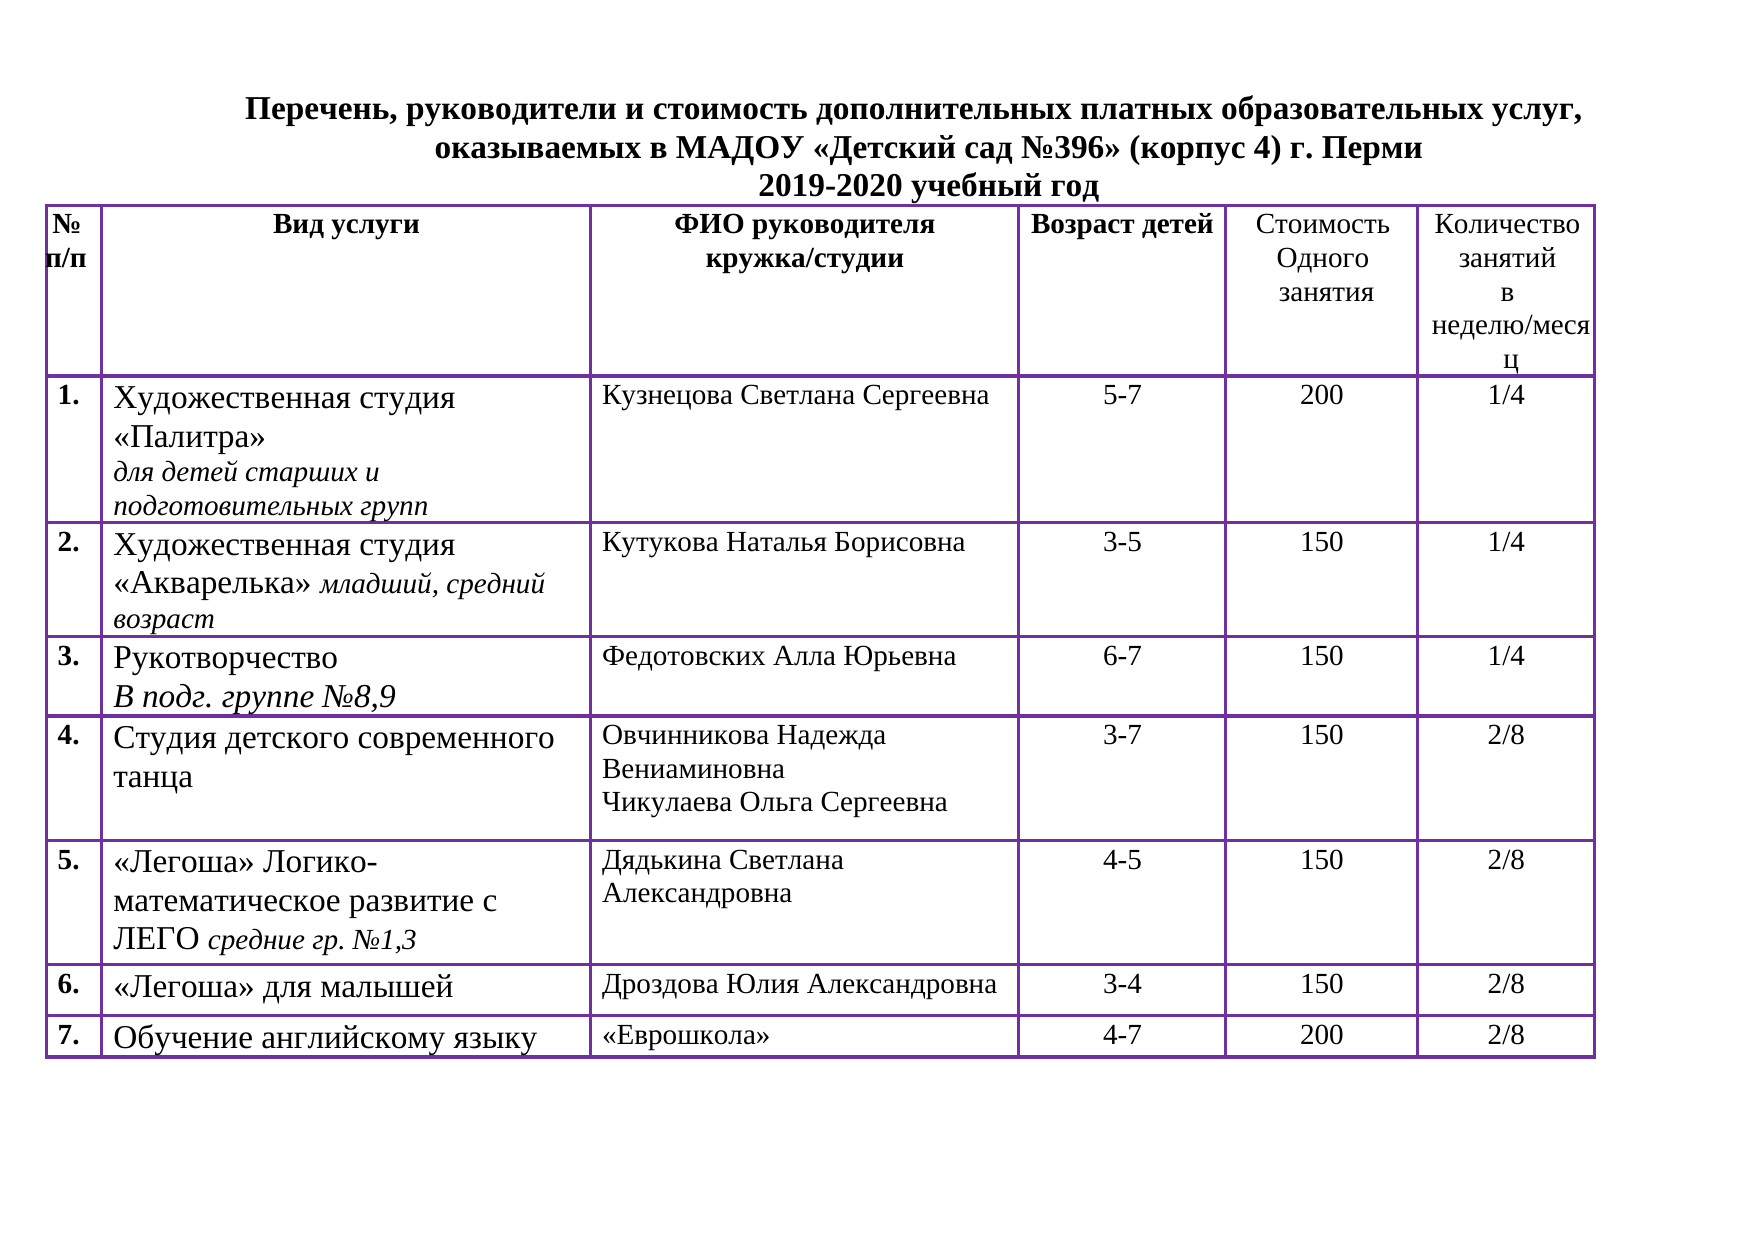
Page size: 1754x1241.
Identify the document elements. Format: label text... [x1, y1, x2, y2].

table_cell Рукотворчество В подг. группе №8,9 [103, 638, 589, 714]
table_cell Художественная студия «Палитра» для детей старших и подготовительных групп [103, 378, 589, 521]
table_header Возраст детей [1020, 207, 1224, 374]
table_cell [48, 718, 100, 839]
table_cell Дядькина Светлана Александровна [592, 842, 1017, 963]
table_cell 150 [1227, 524, 1416, 634]
table_cell 2/8 [1419, 842, 1593, 963]
table_header Количество занятий в неделю/месяц [1419, 207, 1593, 374]
table_cell [48, 524, 100, 634]
table_cell [48, 378, 100, 521]
table_cell Федотовских Алла Юрьевна [592, 638, 1017, 714]
table_cell «Легоша» для малышей [103, 966, 589, 1014]
text оказываемых в МАДОУ «Детский сад №396» (корпус 4) г. Перми [118, 127, 1739, 165]
table_cell Кутукова Наталья Борисовна [592, 524, 1017, 634]
table_cell 1/4 [1419, 638, 1593, 714]
table_cell [48, 638, 100, 714]
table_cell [592, 1017, 1017, 1055]
text Перечень, руководители и стоимость дополнительных платных образовательных услуг, [88, 88, 1739, 127]
table_cell «Легоша» Логико-математическое развитие с ЛЕГО средние гр. №1,3 [103, 842, 589, 963]
table_cell 150 [1227, 638, 1416, 714]
table_cell 3-4 [1020, 966, 1224, 1014]
table_cell 5-7 [1020, 378, 1224, 521]
table_cell 150 [1227, 966, 1416, 1014]
table_header ФИО руководителя кружка/студии [592, 207, 1017, 374]
table_cell 200 [1227, 378, 1416, 521]
table_cell Овчинникова Надежда Вениаминовна Чикулаева Ольга Сергеевна [592, 718, 1017, 839]
table_cell 1/4 [1419, 378, 1593, 521]
table_cell 6-7 [1020, 638, 1224, 714]
text 2019-2020 учебный год [118, 165, 1739, 203]
table_header Вид услуги [103, 207, 589, 374]
table_cell [48, 966, 100, 1014]
table_cell 150 [1227, 842, 1416, 963]
table_cell 200 [1227, 1017, 1416, 1055]
table_cell 2/8 [1419, 718, 1593, 839]
table_cell 2/8 [1419, 966, 1593, 1014]
table_cell 2/8 [1419, 1017, 1593, 1055]
table_cell 1/4 [1419, 524, 1593, 634]
table_cell 3-5 [1020, 524, 1224, 634]
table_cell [103, 1017, 589, 1055]
table_cell Художественная студия «Акварелька» младший, средний возраст [103, 524, 589, 634]
table_header № п/п [48, 207, 100, 374]
table_cell Кузнецова Светлана Сергеевна [592, 378, 1017, 521]
table_header Стоимость Одного занятия [1227, 207, 1416, 374]
table_cell [48, 842, 100, 963]
table_cell 4-5 [1020, 842, 1224, 963]
table_cell 4-7 [1020, 1017, 1224, 1055]
table_cell Студия детского современного танца [103, 718, 589, 839]
table_cell 150 [1227, 718, 1416, 839]
table_cell 3-7 [1020, 718, 1224, 839]
table_cell [48, 1017, 100, 1055]
table_cell Дроздова Юлия Александровна [592, 966, 1017, 1014]
